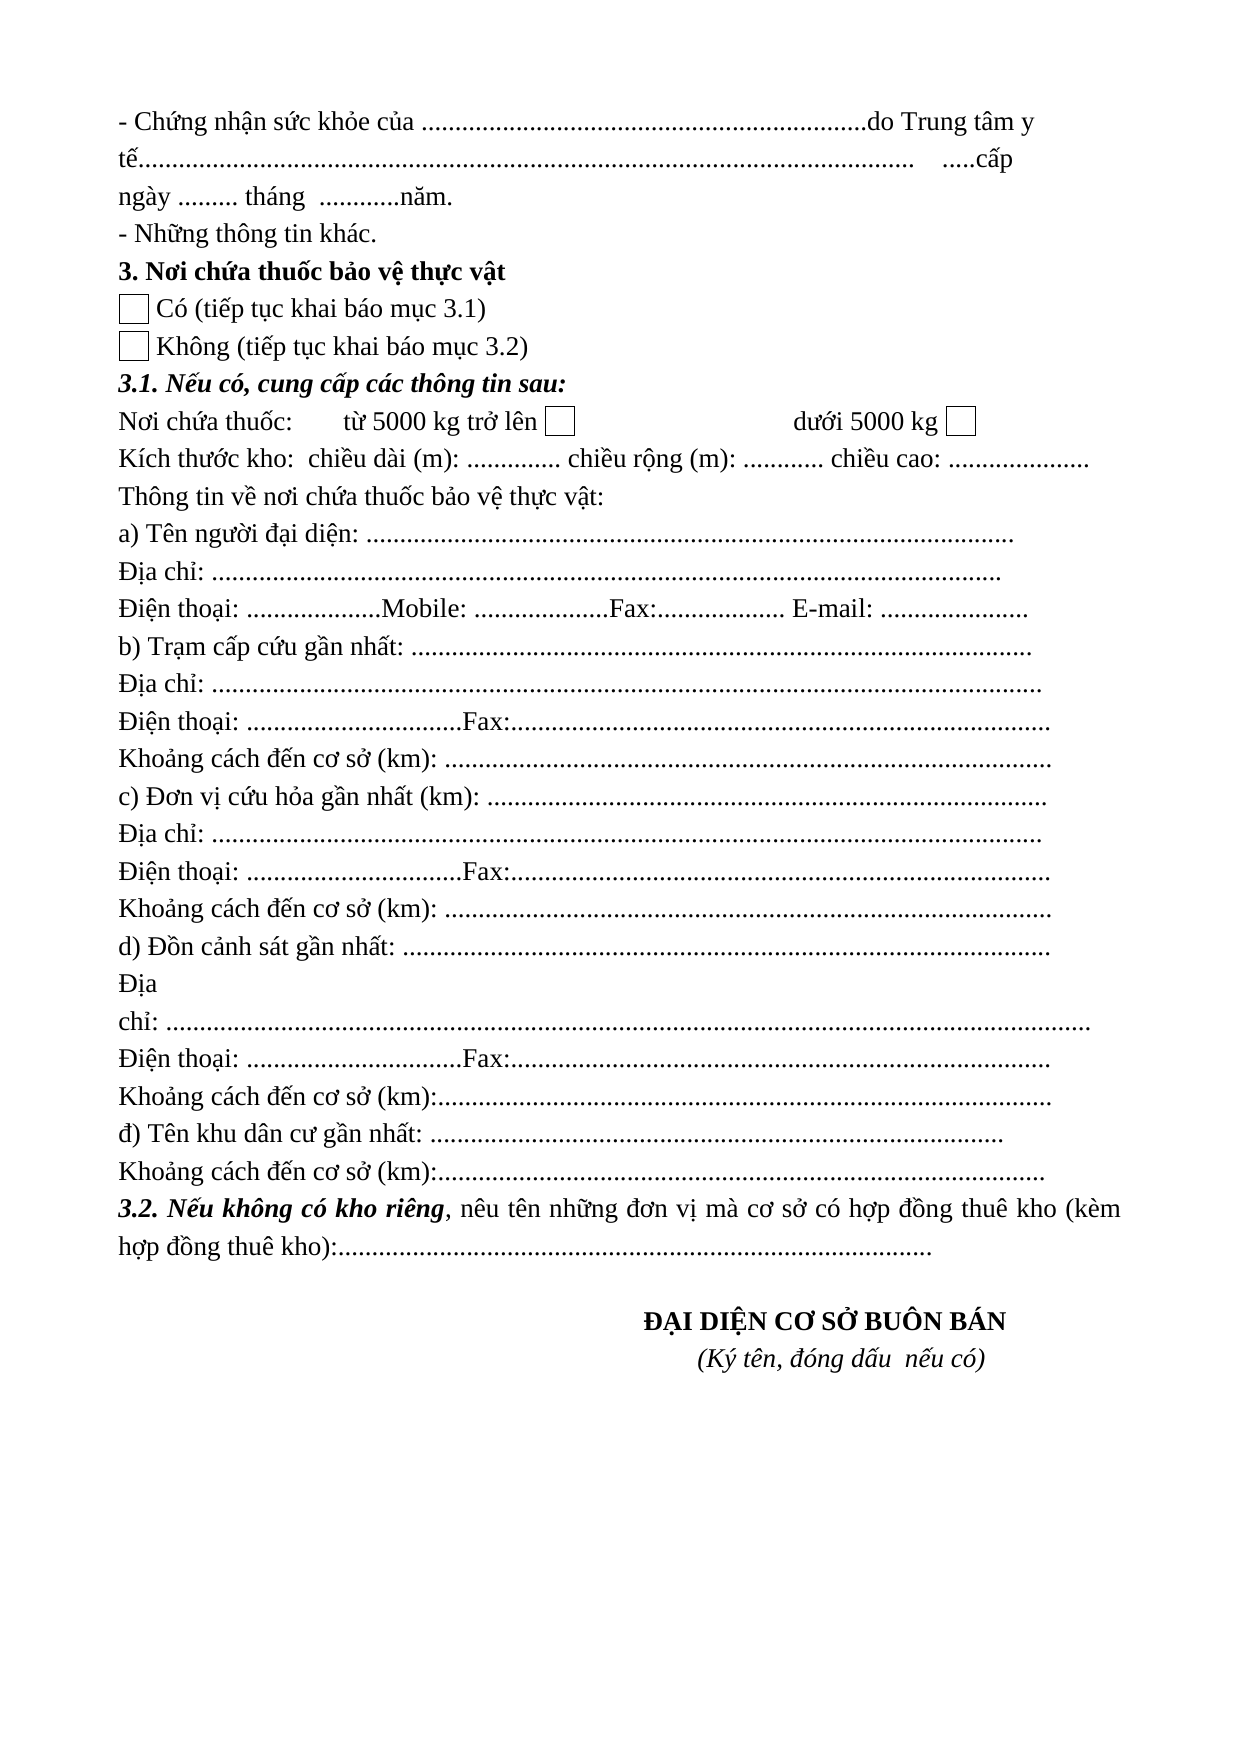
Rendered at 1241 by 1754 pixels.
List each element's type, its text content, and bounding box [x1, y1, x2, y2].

text (Ký tên, đóng dấu nếu có) [118, 1338, 1122, 1375]
text Không (tiếp tục khai báo mục 3.2) [118, 325, 1122, 363]
text Khoảng cách đến cơ sở (km):........................................................................................... [118, 1075, 1122, 1113]
text Điện thoại: ....................Mobile: ....................Fax:................... E-mail: ...................... [118, 588, 1122, 625]
text Thông tin về nơi chứa thuốc bảo vệ thực vật: [118, 475, 1122, 513]
text 3. Nơi chứa thuốc bảo vệ thực vật [118, 250, 1122, 288]
text Khoảng cách đến cơ sở (km): .......................................................................................... [118, 888, 1122, 925]
text c) Đơn vị cứu hỏa gần nhất (km): ................................................................................... [118, 775, 1122, 813]
text b) Trạm cấp cứu gần nhất: ............................................................................................ [118, 625, 1122, 663]
text Địa chỉ: ......................................................................................................................................... [118, 963, 1122, 1038]
text ĐẠI DIỆN CƠ SỞ BUÔN BÁN [643, 1300, 1122, 1338]
text Khoảng cách đến cơ sở (km): .......................................................................................... [118, 738, 1122, 775]
text đ) Tên khu dân cư gần nhất: ..................................................................................... [118, 1113, 1122, 1150]
text - Chứng nhận sức khỏe của ..................................................................do Trung tâm y tế................................................................................................................... .....cấp ngày ......... tháng ............năm. [118, 100, 1122, 213]
text Địa chỉ: ..................................................................................................................... [118, 550, 1122, 588]
text Điện thoại: ................................Fax:................................................................................ [118, 850, 1122, 888]
text a) Tên người đại diện: ................................................................................................ [118, 513, 1122, 550]
text 3.1. Nếu có, cung cấp các thông tin sau: [118, 363, 1122, 400]
text Điện thoại: ................................Fax:................................................................................ [118, 700, 1122, 738]
text - Những thông tin khác. [118, 213, 1122, 250]
text d) Đồn cảnh sát gần nhất: ................................................................................................ [118, 925, 1122, 963]
text Kích thước kho: chiều dài (m): .............. chiều rộng (m): ............ chiều cao: ..................... [118, 438, 1122, 475]
text Có (tiếp tục khai báo mục 3.1) [118, 288, 1122, 325]
text Khoảng cách đến cơ sở (km):.......................................................................................... [118, 1150, 1122, 1188]
text Địa chỉ: ........................................................................................................................... [118, 813, 1122, 850]
text Nơi chứa thuốc: từ 5000 kg trở lên dưới 5000 kg [118, 400, 1122, 438]
text Địa chỉ: ........................................................................................................................... [118, 663, 1122, 700]
text Điện thoại: ................................Fax:................................................................................ [118, 1038, 1122, 1075]
text 3.2. Nếu không có kho riêng, nêu tên những đơn vị mà cơ sở có hợp đồng thuê kho (kèm hợp đồng thuê kho):........................................................................................ [118, 1188, 1122, 1263]
